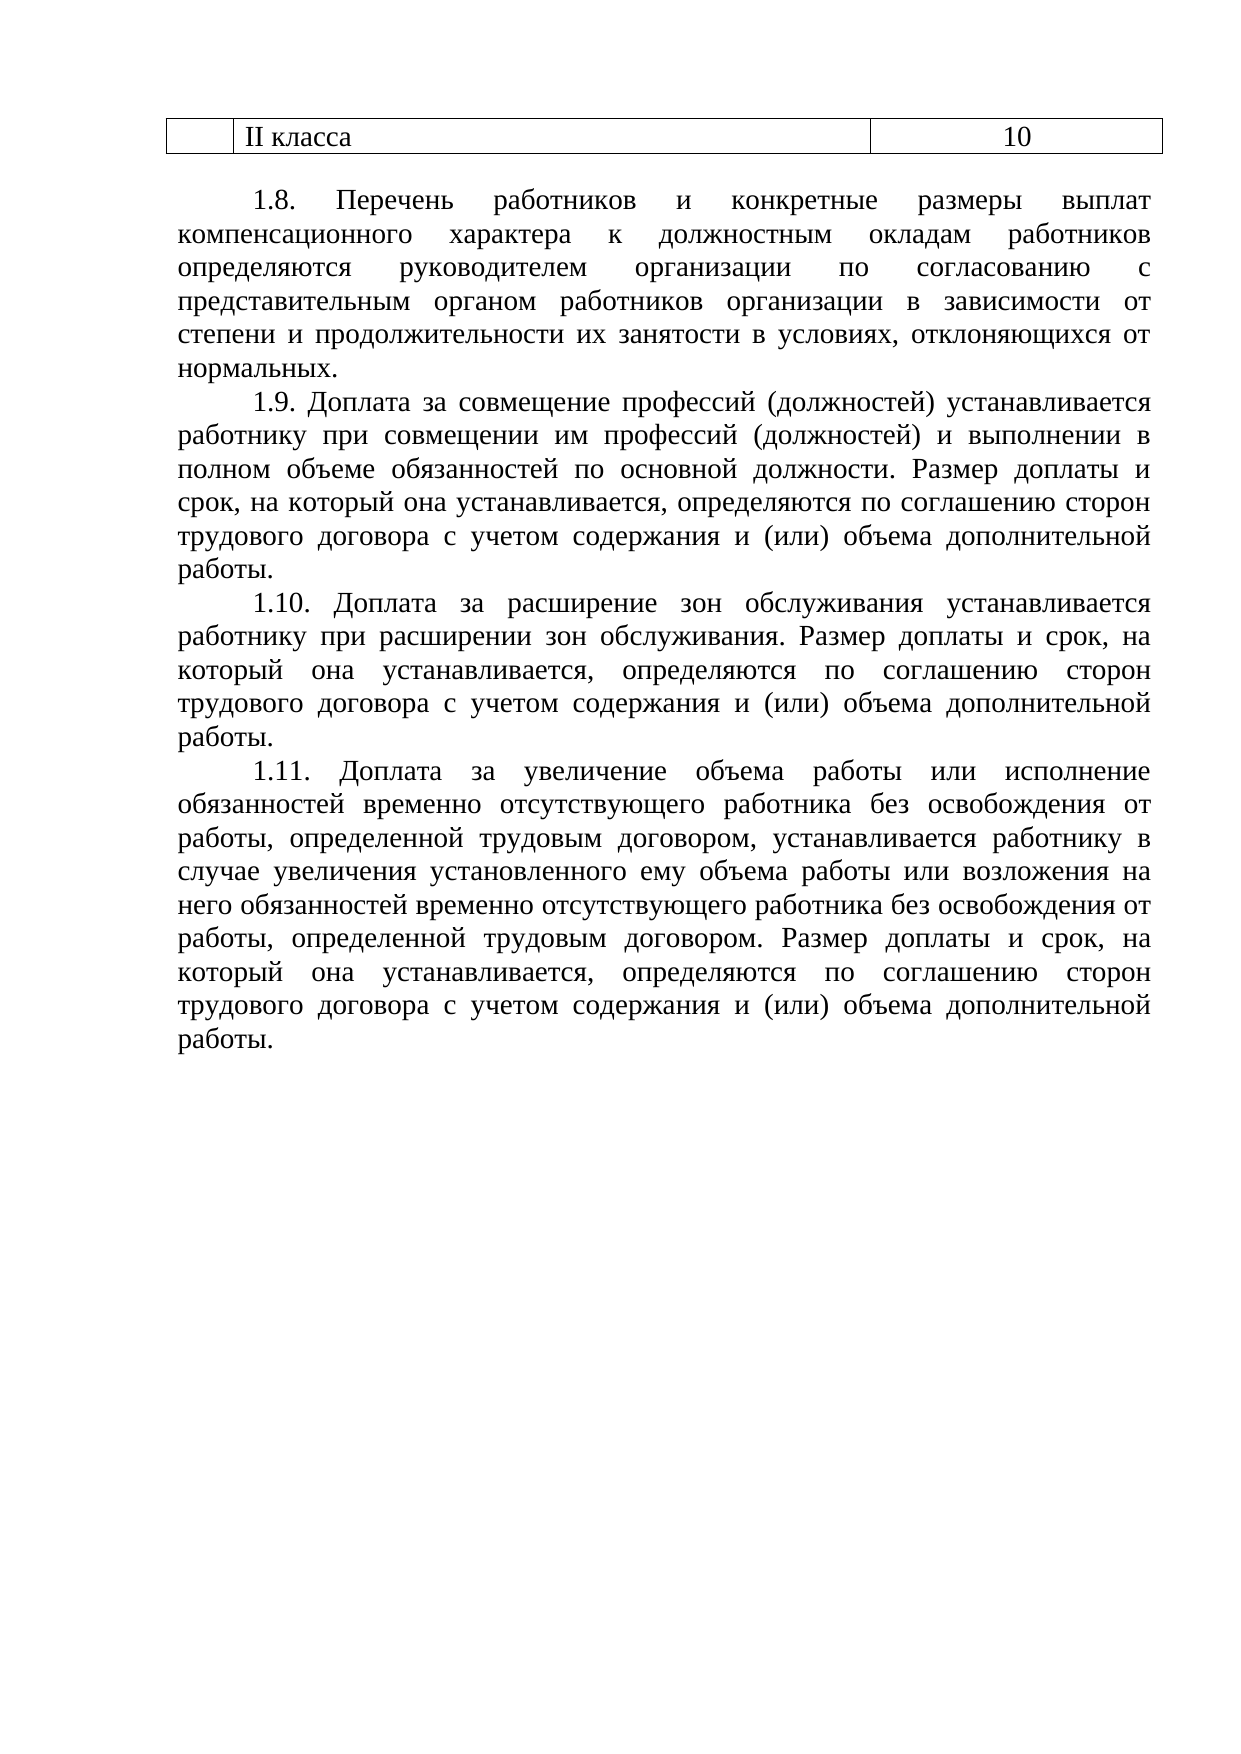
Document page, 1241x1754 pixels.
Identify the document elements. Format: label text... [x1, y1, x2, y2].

table_cell II класса [234, 119, 870, 153]
text 1.11. Доплата за увеличение объема работы или исполнение обязанностей временно отсутствующего работника без освобождения от работы, определенной трудовым договором, устанавливается работнику в случае увеличения установленного ему объема работы или возложения на него обязанностей временно отсутствующего работника без освобождения от работы, определенной трудовым договором. Размер доплаты и срок, на который она устанавливается, определяются по соглашению сторон трудового договора с учетом содержания и (или) объема дополнительной работы. [177, 753, 1152, 1054]
text 1.9. Доплата за совмещение профессий (должностей) устанавливается работнику при совмещении им профессий (должностей) и выполнении в полном объеме обязанностей по основной должности. Размер доплаты и срок, на который она устанавливается, определяются по соглашению сторон трудового договора с учетом содержания и (или) объема дополнительной работы. [177, 384, 1152, 585]
table_cell 10 [871, 119, 1162, 153]
text 1.10. Доплата за расширение зон обслуживания устанавливается работнику при расширении зон обслуживания. Размер доплаты и срок, на который она устанавливается, определяются по соглашению сторон трудового договора с учетом содержания и (или) объема дополнительной работы. [177, 585, 1152, 753]
text 1.8. Перечень работников и конкретные размеры выплат компенсационного характера к должностным окладам работников определяются руководителем организации по согласованию с представительным органом работников организации в зависимости от степени и продолжительности их занятости в условиях, отклоняющихся от нормальных. [177, 182, 1152, 384]
table_cell [167, 119, 233, 153]
